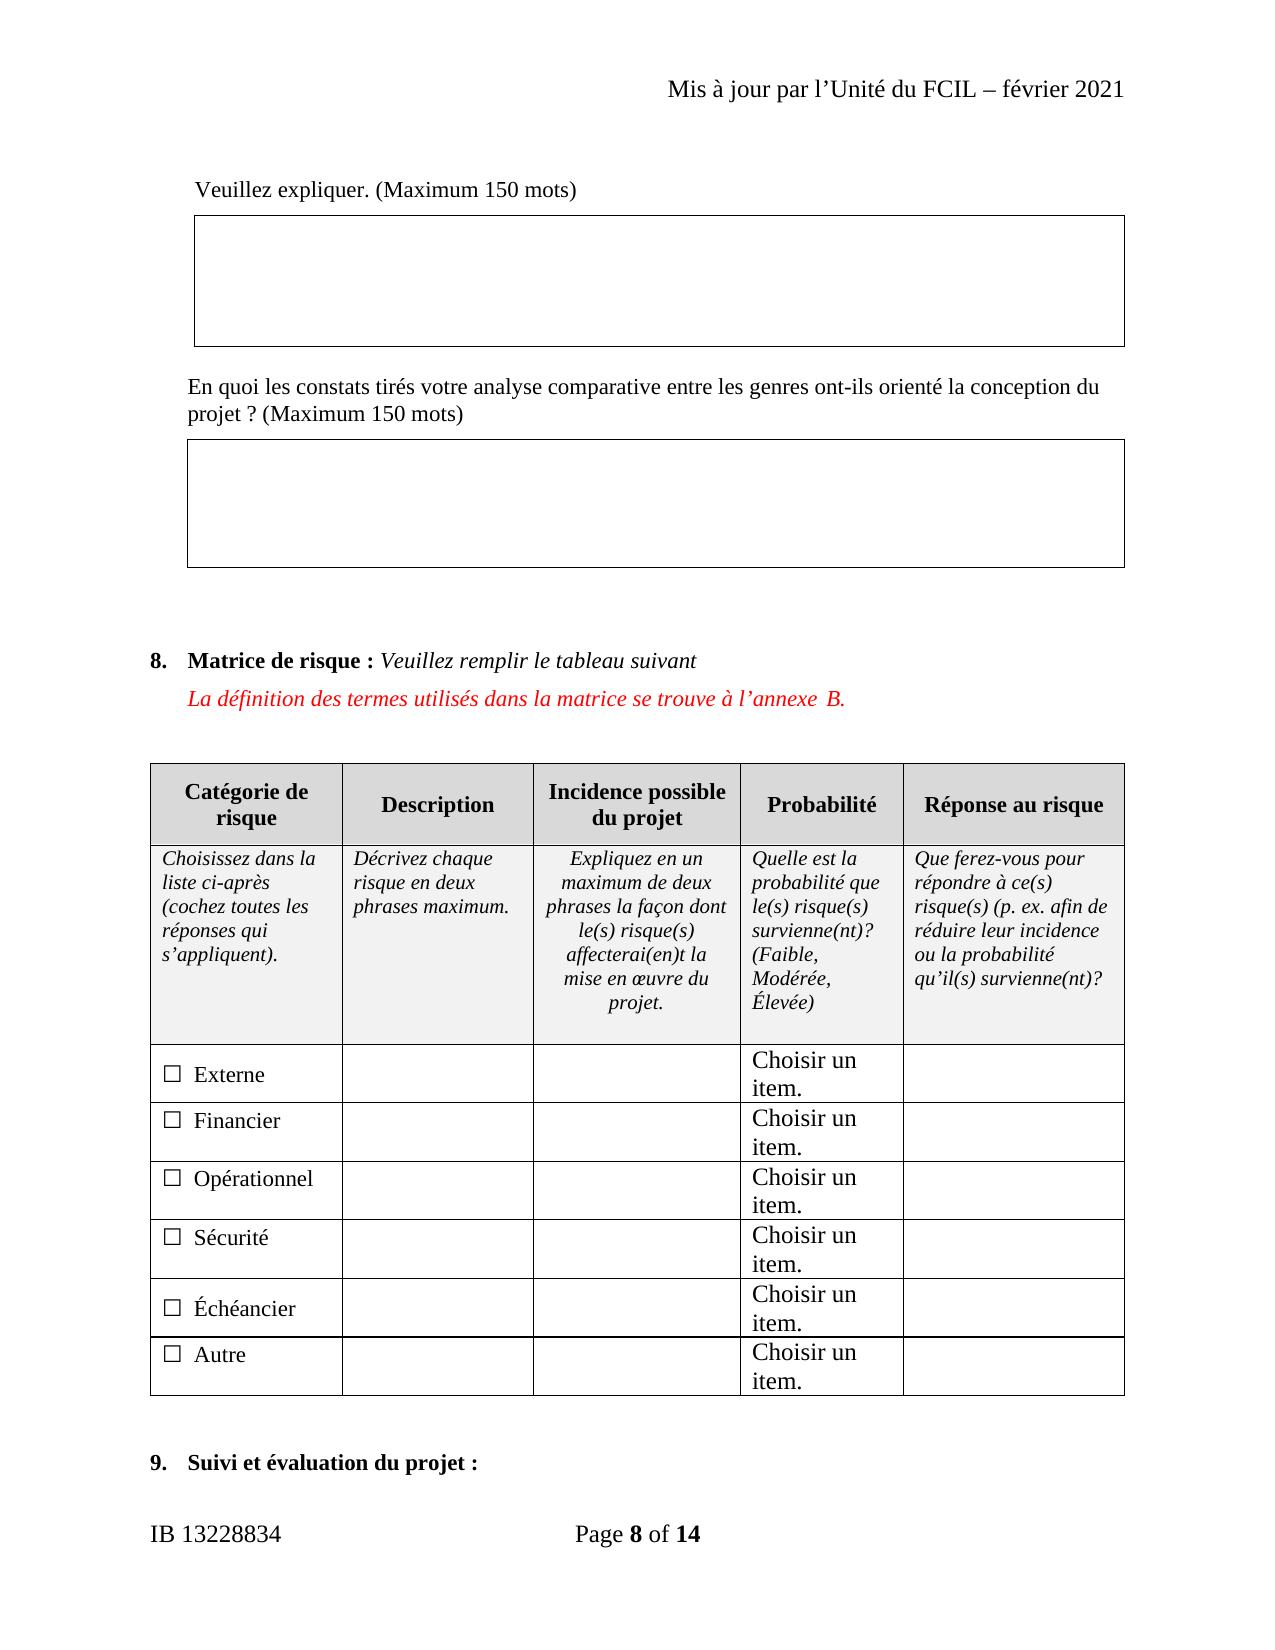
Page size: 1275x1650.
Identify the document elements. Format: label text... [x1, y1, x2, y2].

table_header Description [343, 764, 533, 844]
table_cell Sécurité [151, 1220, 342, 1278]
table_cell [534, 1103, 740, 1161]
table_cell [904, 1045, 1124, 1102]
text La définition des termes utilisés dans la matrice se trouve à l’annexe B. [150, 686, 1125, 712]
table_header Catégorie de risque [151, 764, 342, 844]
table_cell [343, 1103, 533, 1161]
table_header Probabilité [741, 764, 903, 844]
table_header [195, 216, 1124, 346]
table_cell [343, 1045, 533, 1102]
table_cell [904, 1338, 1124, 1395]
table_cell [904, 1103, 1124, 1161]
table_header Réponse au risque [904, 764, 1124, 844]
table_cell [904, 1220, 1124, 1278]
table_header Incidence possible du projet [534, 764, 740, 844]
list Matrice de risque : Veuillez remplir le tableau suivant [150, 647, 1125, 673]
table_cell [343, 1220, 533, 1278]
table_cell [534, 1220, 740, 1278]
table_cell Externe [151, 1045, 342, 1102]
table_cell [904, 1279, 1124, 1336]
table_cell [534, 1162, 740, 1219]
text Veuillez expliquer. (Maximum 150 mots) [194, 176, 1125, 203]
table_cell [534, 1338, 740, 1395]
table_cell Décrivez chaque risque en deux phrases maximum. [343, 846, 533, 1044]
text En quoi les constats tirés votre analyse comparative entre les genres ont-ils orienté la conception du projet ? (Maximum 150 mots) [187, 373, 1125, 426]
table_cell Expliquez en un maximum de deux phrases la façon dont le(s) risque(s) affecterai(en)t la mise en œuvre du projet. [534, 846, 740, 1044]
table_cell Autre [151, 1338, 342, 1395]
table_cell [904, 1162, 1124, 1219]
table_cell [343, 1338, 533, 1395]
list Suivi et évaluation du projet : [150, 1449, 1125, 1475]
table_cell Financier [151, 1103, 342, 1161]
table_cell [534, 1045, 740, 1102]
table_cell Que ferez-vous pour répondre à ce(s) risque(s) (p. ex. afin de réduire leur incidence ou la probabilité qu’il(s) survienne(nt)? [904, 846, 1124, 1044]
table_cell Échéancier [151, 1279, 342, 1336]
table_header [188, 440, 1124, 567]
table_cell [343, 1279, 533, 1336]
table_cell Opérationnel [151, 1162, 342, 1219]
table_cell [534, 1279, 740, 1336]
table_cell [343, 1162, 533, 1219]
table_cell Choisissez dans la liste ci-après (cochez toutes les réponses qui s’appliquent). [151, 846, 342, 1044]
table_cell Quelle est la probabilité que le(s) risque(s) survienne(nt)? (Faible, Modérée, Élevée) [741, 846, 903, 1044]
